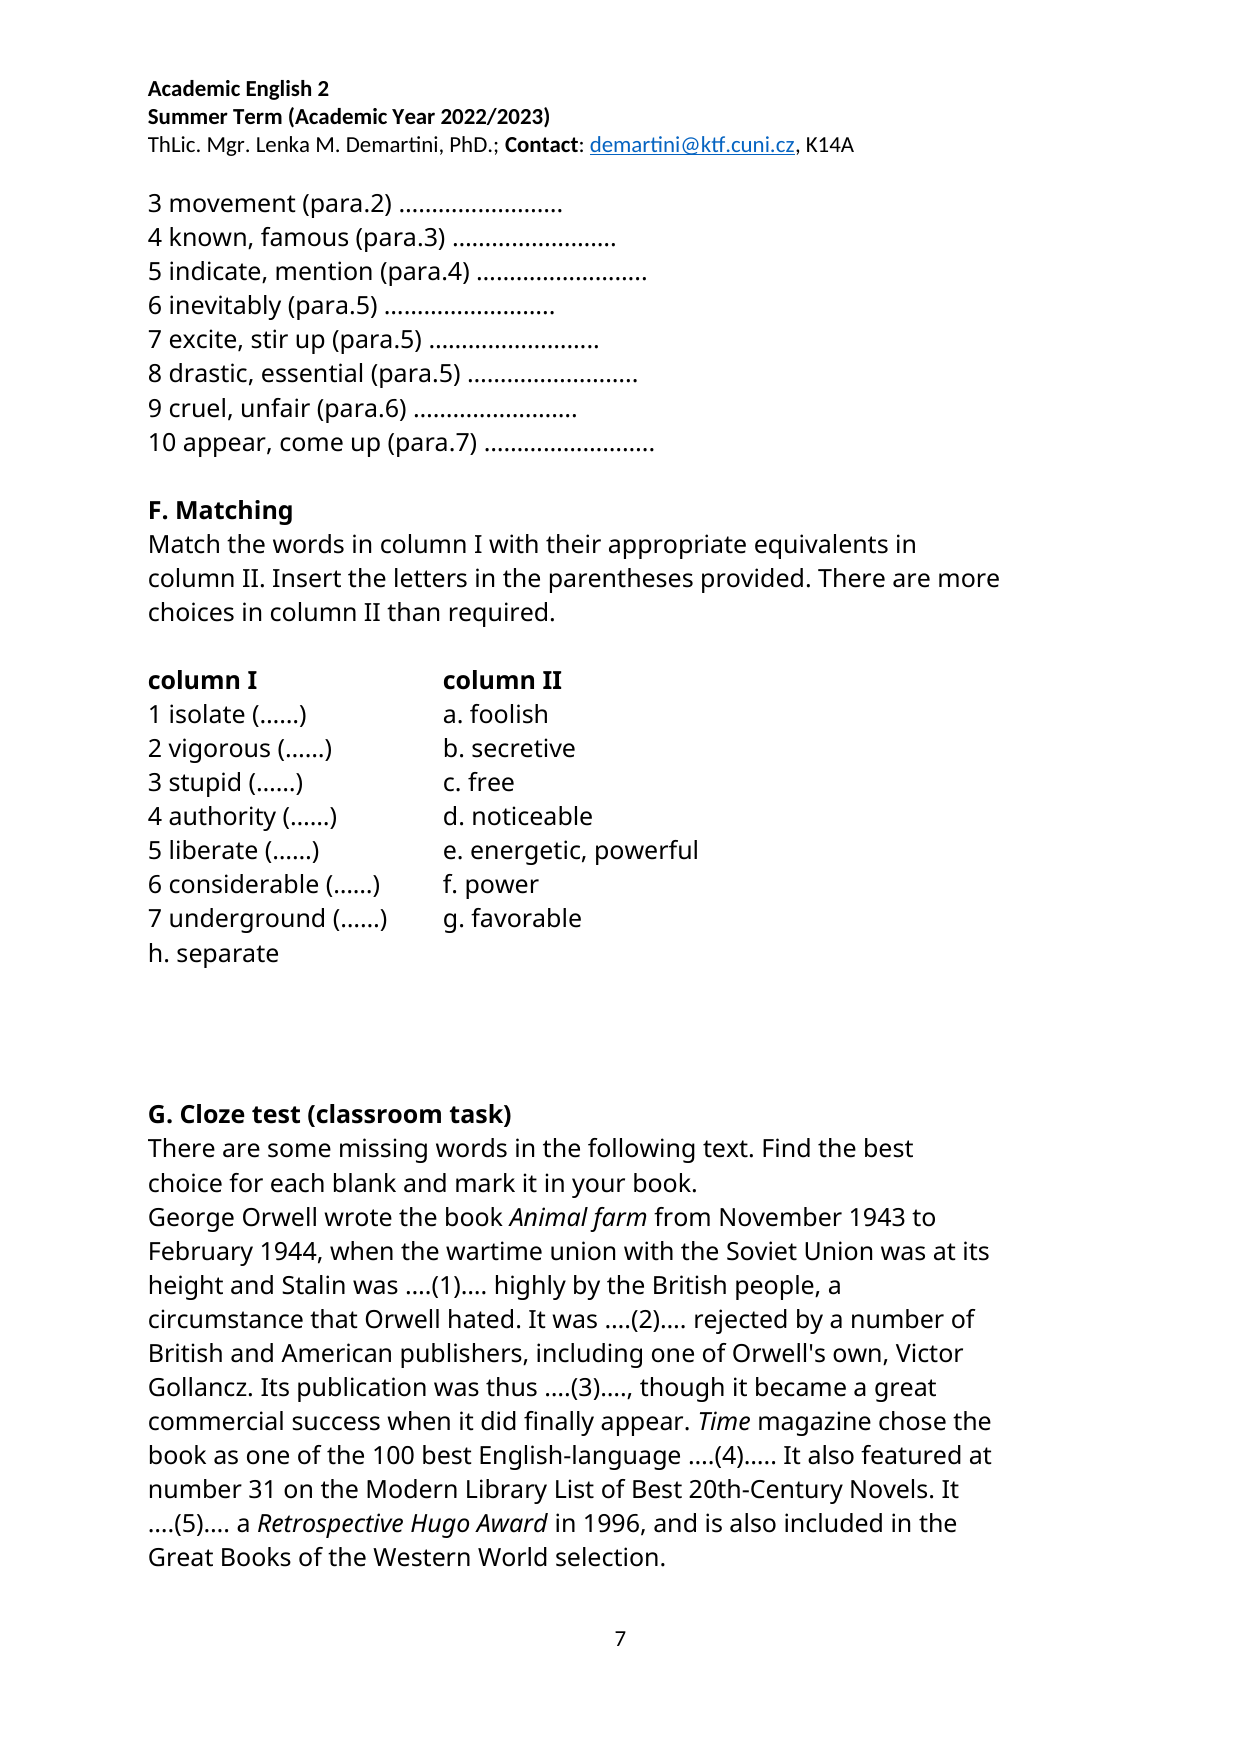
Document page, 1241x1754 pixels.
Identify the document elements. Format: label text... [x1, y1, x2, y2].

text column ΙΙ. Insert the letters in the parentheses provided. There are more [148, 561, 1093, 594]
text 7 excite, stir up (para.5) …………………….. [148, 322, 1093, 356]
text George Orwell wrote the book Animal farm from November 1943 to [148, 1199, 1093, 1233]
text h. separate [148, 935, 1093, 969]
text 4 known, famous (para.3) ……………………. [148, 220, 1093, 254]
text 6 inevitably (para.5) …………………….. [148, 288, 1093, 322]
text 3 stupid (……) c. free [148, 765, 1093, 799]
text ….(5)…. a Retrospective Hugo Award in 1996, and is also included in the [148, 1506, 1093, 1540]
text 4 authority (……) d. noticeable [148, 799, 1093, 833]
text 10 appear, come up (para.7) …………………….. [148, 424, 1093, 458]
text 7 underground (……) g. favorable [148, 901, 1093, 935]
text height and Stalin was ….(1)…. highly by the British people, a [148, 1267, 1093, 1301]
text British and American publishers, including one of Orwell's own, Victor [148, 1336, 1093, 1369]
text 6 considerable (……) f. power [148, 867, 1093, 901]
text circumstance that Orwell hated. It was ….(2)…. rejected by a number of [148, 1301, 1093, 1336]
text 5 indicate, mention (para.4) …………………….. [148, 254, 1093, 288]
text 1 isolate (……) a. foolish [148, 697, 1093, 731]
text choice for each blank and mark it in your book. [148, 1165, 1093, 1199]
text choices in column ΙΙ than required. [148, 594, 1093, 629]
text F. Matching [148, 492, 1093, 526]
text There are some missing words in the following text. Find the best [148, 1131, 1093, 1165]
text column Ι column ΙΙ [148, 663, 1093, 697]
text 3 movement (para.2) ……………………. [148, 186, 1093, 220]
text 8 drastic, essential (para.5) …………………….. [148, 356, 1093, 390]
text February 1944, when the wartime union with the Soviet Union was at its [148, 1233, 1093, 1267]
text Great Books of the Western World selection. [148, 1540, 1093, 1574]
text book as one of the 100 best English-language ….(4)….. It also featured at [148, 1438, 1093, 1472]
text number 31 on the Modern Library List of Best 20th-Century Novels. It [148, 1472, 1093, 1506]
text Gollancz. Its publication was thus ….(3)…., though it became a great [148, 1369, 1093, 1404]
text commercial success when it did finally appear. Time magazine chose the [148, 1404, 1093, 1438]
text G. Cloze test (classroom task) [148, 1097, 1093, 1131]
text 9 cruel, unfair (para.6) ……………………. [148, 390, 1093, 424]
text 2 vigorous (……) b. secretive [148, 731, 1093, 765]
text Match the words in column Ι with their appropriate equivalents in [148, 526, 1093, 561]
text 5 liberate (……) e. energetic, powerful [148, 833, 1093, 867]
